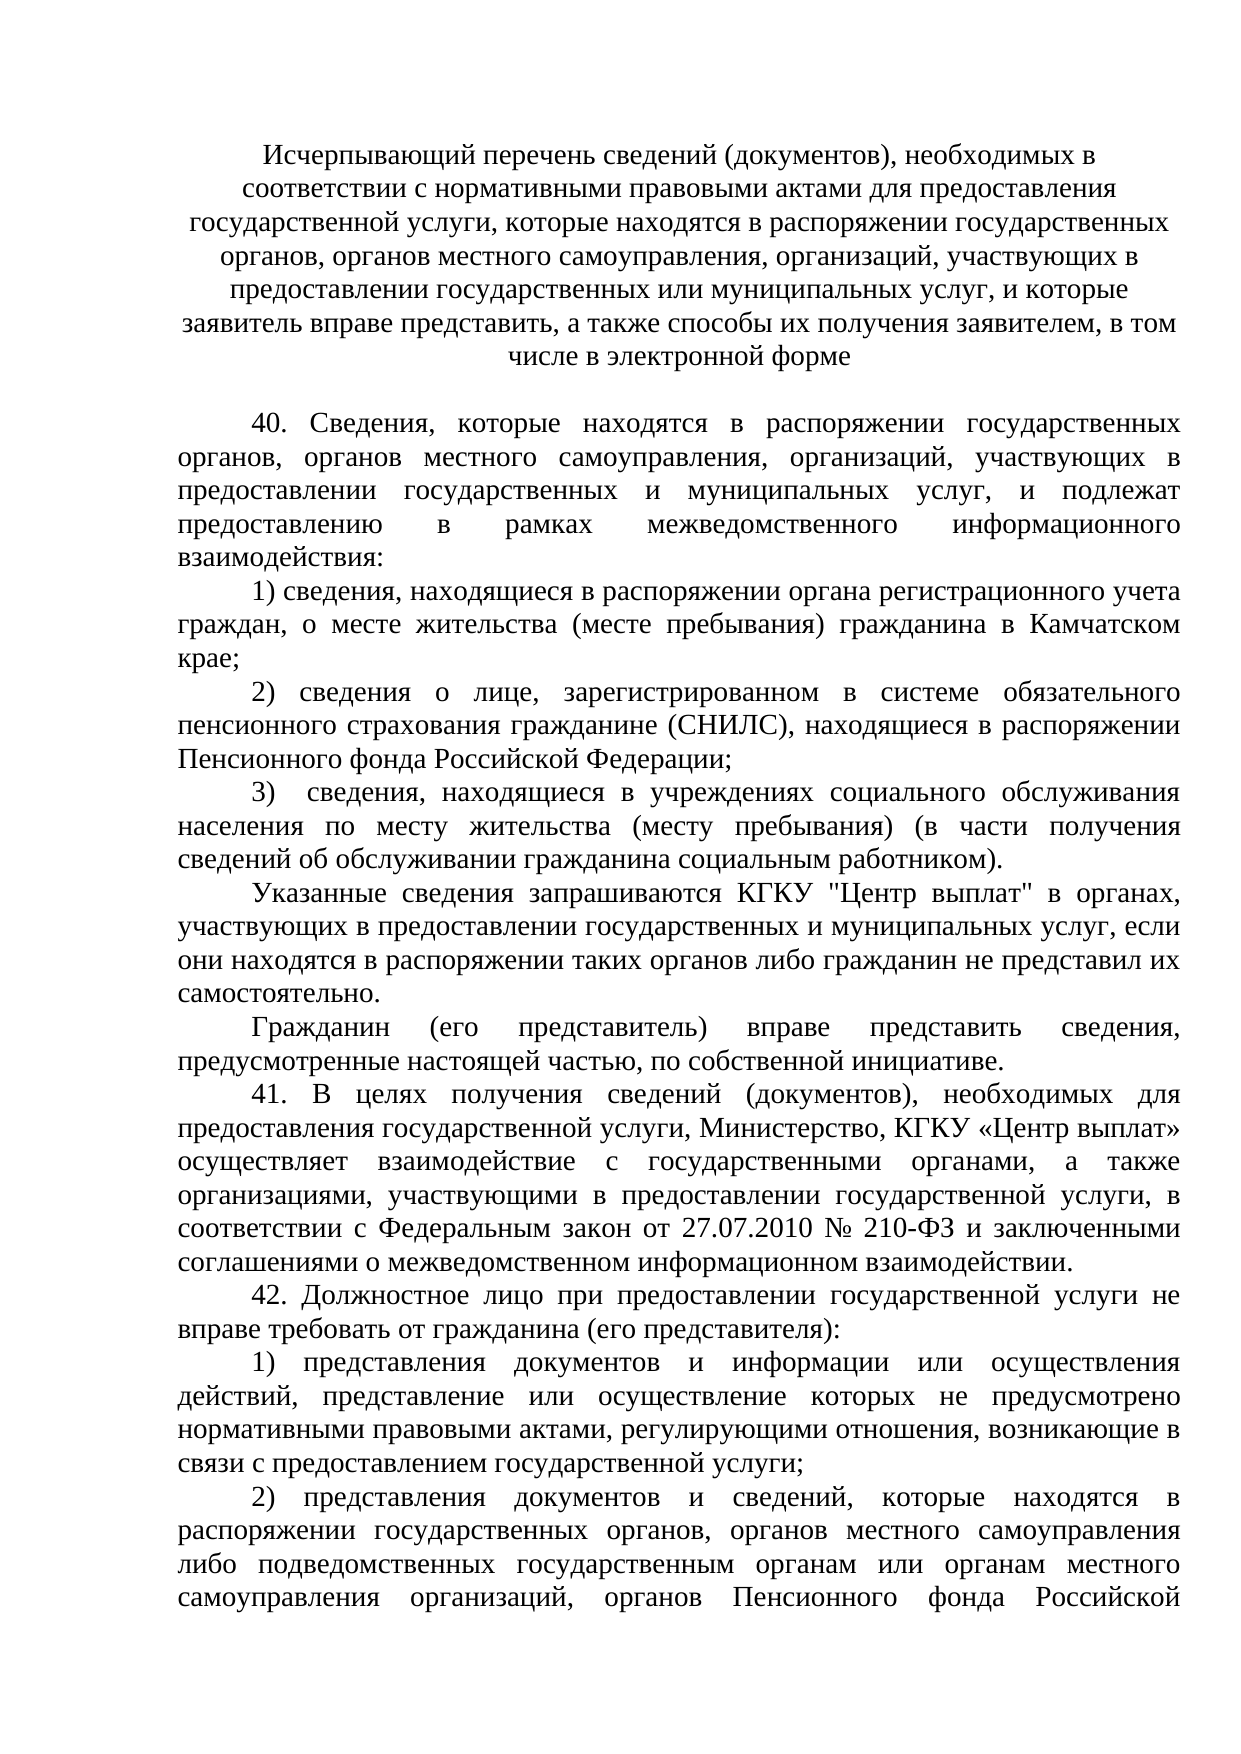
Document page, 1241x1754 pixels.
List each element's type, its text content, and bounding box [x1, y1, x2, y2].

text 1) сведения, находящиеся в распоряжении органа регистрационного учета граждан, о месте жительства (месте пребывания) гражданина в Камчатском крае; [177, 573, 1181, 674]
text 2) сведения о лице, зарегистрированном в системе обязательного пенсионного страхования гражданине (СНИЛС), находящиеся в распоряжении Пенсионного фонда Российской Федерации; [177, 674, 1181, 774]
text 42. Должностное лицо при предоставлении государственной услуги не вправе требовать от гражданина (его представителя): [177, 1277, 1181, 1344]
text 1) представления документов и информации или осуществления действий, представление или осуществление которых не предусмотрено нормативными правовыми актами, регулирующими отношения, возникающие в связи с предоставлением государственной услуги; [177, 1344, 1181, 1479]
text Гражданин (его представитель) вправе представить сведения, предусмотренные настоящей частью, по собственной инициативе. [177, 1009, 1181, 1076]
text 3) сведения, находящиеся в учреждениях социального обслуживания населения по месту жительства (месту пребывания) (в части получения сведений об обслуживании гражданина социальным работником). [177, 774, 1181, 875]
text Указанные сведения запрашиваются КГКУ "Центр выплат" в органах, участвующих в предоставлении государственных и муниципальных услуг, если они находятся в распоряжении таких органов либо гражданин не представил их самостоятельно. [177, 875, 1181, 1009]
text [177, 1479, 1181, 1613]
text 41. В целях получения сведений (документов), необходимых для предоставления государственной услуги, Министерство, КГКУ «Центр выплат» осуществляет взаимодействие с государственными органами, а также организациями, участвующими в предоставлении государственной услуги, в соответствии с Федеральным закон от 27.07.2010 № 210-ФЗ и заключенными соглашениями о межведомственном информационном взаимодействии. [177, 1076, 1181, 1277]
title Исчерпывающий перечень сведений (документов), необходимых в соответствии с нормативными правовыми актами для предоставления государственной услуги, которые находятся в распоряжении государственных органов, органов местного самоуправления, организаций, участвующих в предоставлении государственных или муниципальных услуг, и которые заявитель вправе представить, а также способы их получения заявителем, в том числе в электронной форме [177, 137, 1181, 372]
text 40. Сведения, которые находятся в распоряжении государственных органов, органов местного самоуправления, организаций, участвующих в предоставлении государственных и муниципальных услуг, и подлежат предоставлению в рамках межведомственного информационного взаимодействия: [177, 405, 1181, 573]
